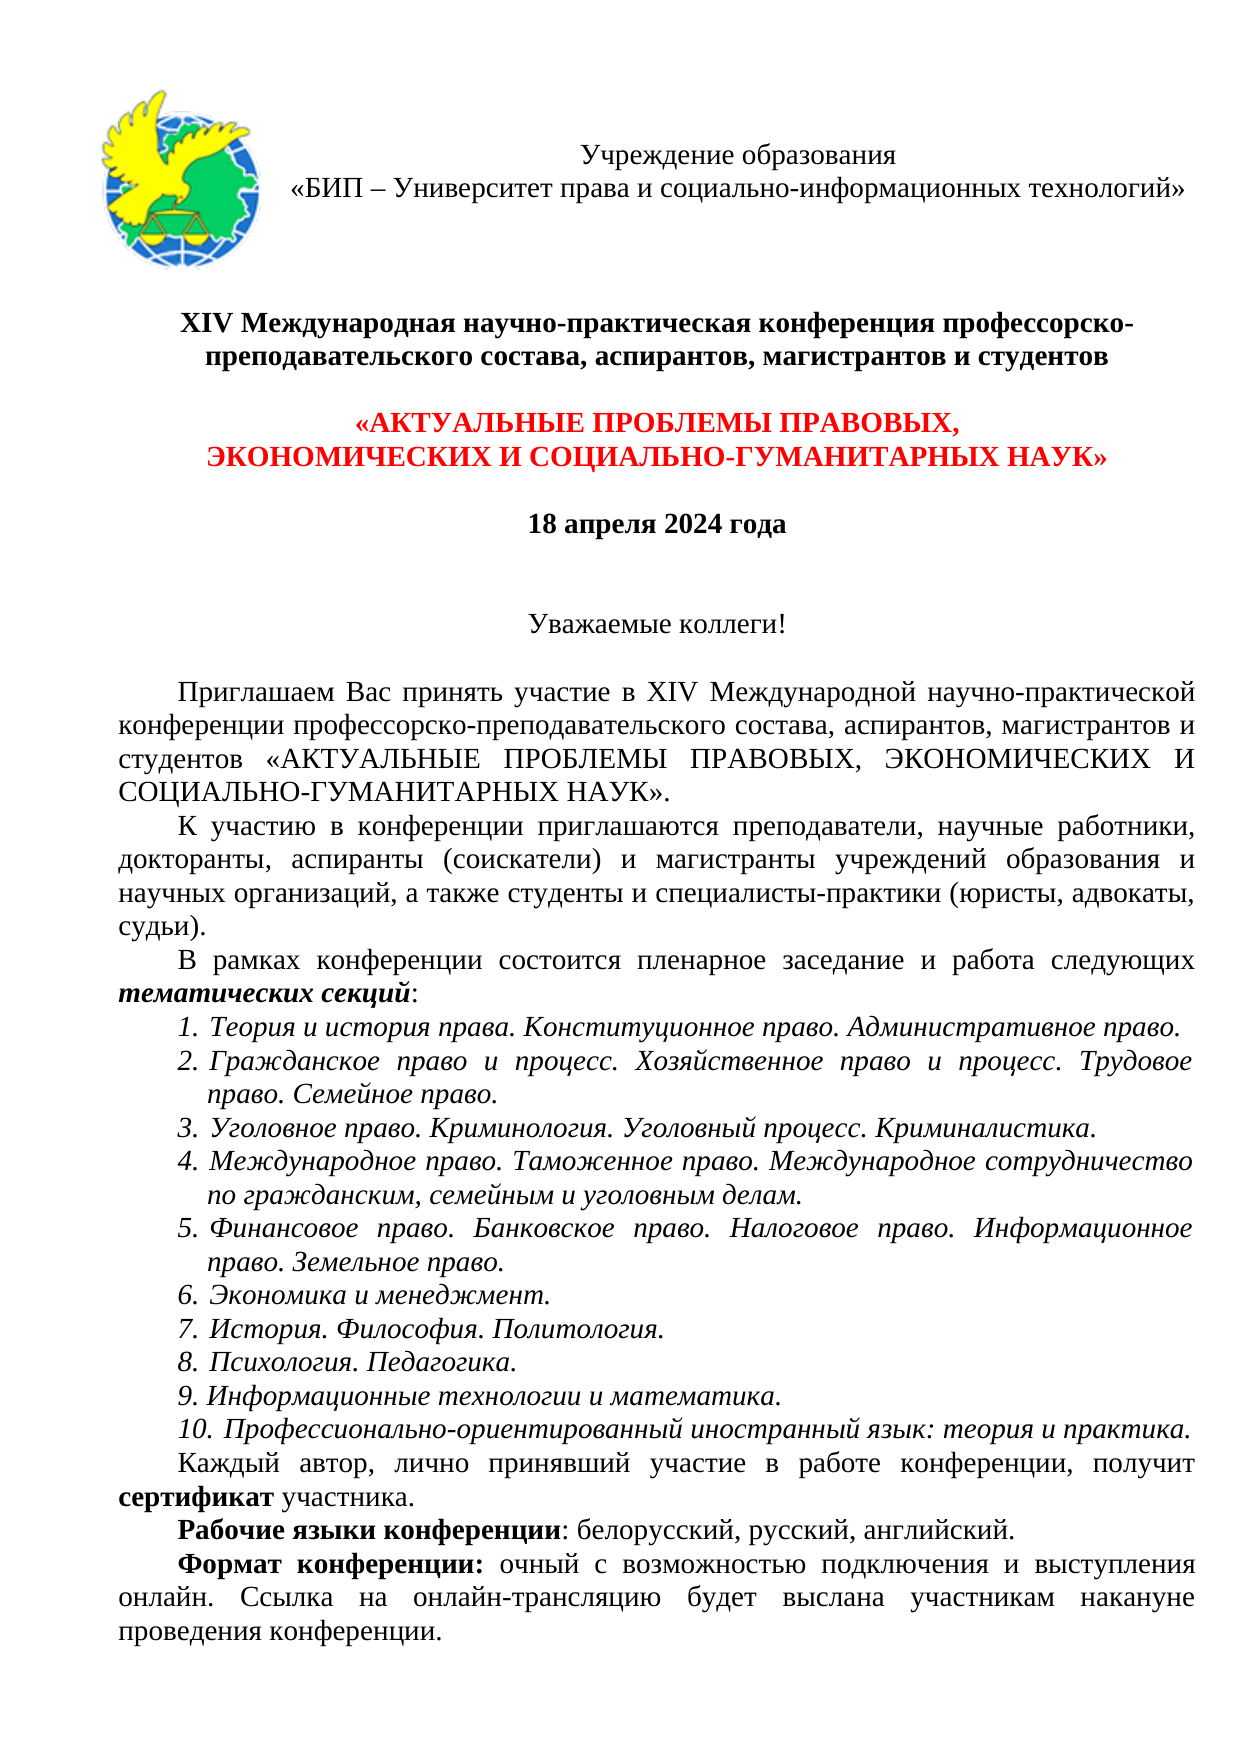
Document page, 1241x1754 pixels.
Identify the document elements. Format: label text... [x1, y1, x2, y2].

text 3. Уголовное право. Криминология. Уголовный процесс. Криминалистика. [177, 1110, 1196, 1143]
text Формат конференции: очный с возможностью подключения и выступления онлайн. Ссылка на онлайн-трансляцию будет выслана участникам накануне проведения конференции. [118, 1546, 1196, 1646]
text 5. Финансовое право. Банковское право. Налоговое право. Информационное право. Земельное право. [177, 1210, 1196, 1277]
text ЭКОНОМИЧЕСКИХ И СОЦИАЛЬНО-ГУМАНИТАРНЫХ НАУК» [118, 439, 1196, 472]
text Приглашаем Вас принять участие в XIV Международной научно-практической конференции профессорско-преподавательского состава, аспирантов, магистрантов и студентов «АКТУАЛЬНЫЕ ПРОБЛЕМЫ ПРАВОВЫХ, ЭКОНОМИЧЕСКИХ И СОЦИАЛЬНО-ГУМАНИТАРНЫХ НАУК». [118, 674, 1196, 808]
text 10. Профессионально-ориентированный иностранный язык: теория и практика. [177, 1412, 1196, 1445]
text «АКТУАЛЬНЫЕ ПРОБЛЕМЫ ПРАВОВЫХ, [118, 405, 1196, 439]
text XIV Международная научно-практическая конференция профессорско-преподавательского состава, аспирантов, магистрантов и студентов [118, 305, 1196, 372]
picture [95, 87, 262, 271]
text Рабочие языки конференции: белорусский, русский, английский. [118, 1512, 1196, 1546]
text Уважаемые коллеги! [118, 607, 1196, 640]
text 2. Гражданское право и процесс. Хозяйственное право и процесс. Трудовое право. Семейное право. [177, 1043, 1196, 1110]
text «БИП – Университет права и социально-информационных технологий» [262, 171, 1196, 204]
text 9. Информационные технологии и математика. [177, 1378, 1196, 1412]
text 18 апреля 2024 года [118, 506, 1196, 539]
text 1. Теория и история права. Конституционное право. Административное право. [177, 1009, 1196, 1043]
text 8. Психология. Педагогика. [177, 1344, 1196, 1378]
text 6. Экономика и менеджмент. [177, 1277, 1196, 1311]
text В рамках конференции состоится пленарное заседание и работа следующих тематических секций: [118, 942, 1196, 1009]
text 4. Международное право. Таможенное право. Международное сотрудничество по гражданским, семейным и уголовным делам. [177, 1143, 1196, 1210]
text 7. История. Философия. Политология. [177, 1311, 1196, 1344]
text Учреждение образования [262, 137, 1196, 171]
text К участию в конференции приглашаются преподаватели, научные работники, докторанты, аспиранты (соискатели) и магистранты учреждений образования и научных организаций, а также студенты и специалисты-практики (юристы, адвокаты, судьи). [118, 808, 1196, 942]
text Каждый автор, лично принявший участие в работе конференции, получит сертификат участника. [118, 1445, 1196, 1512]
